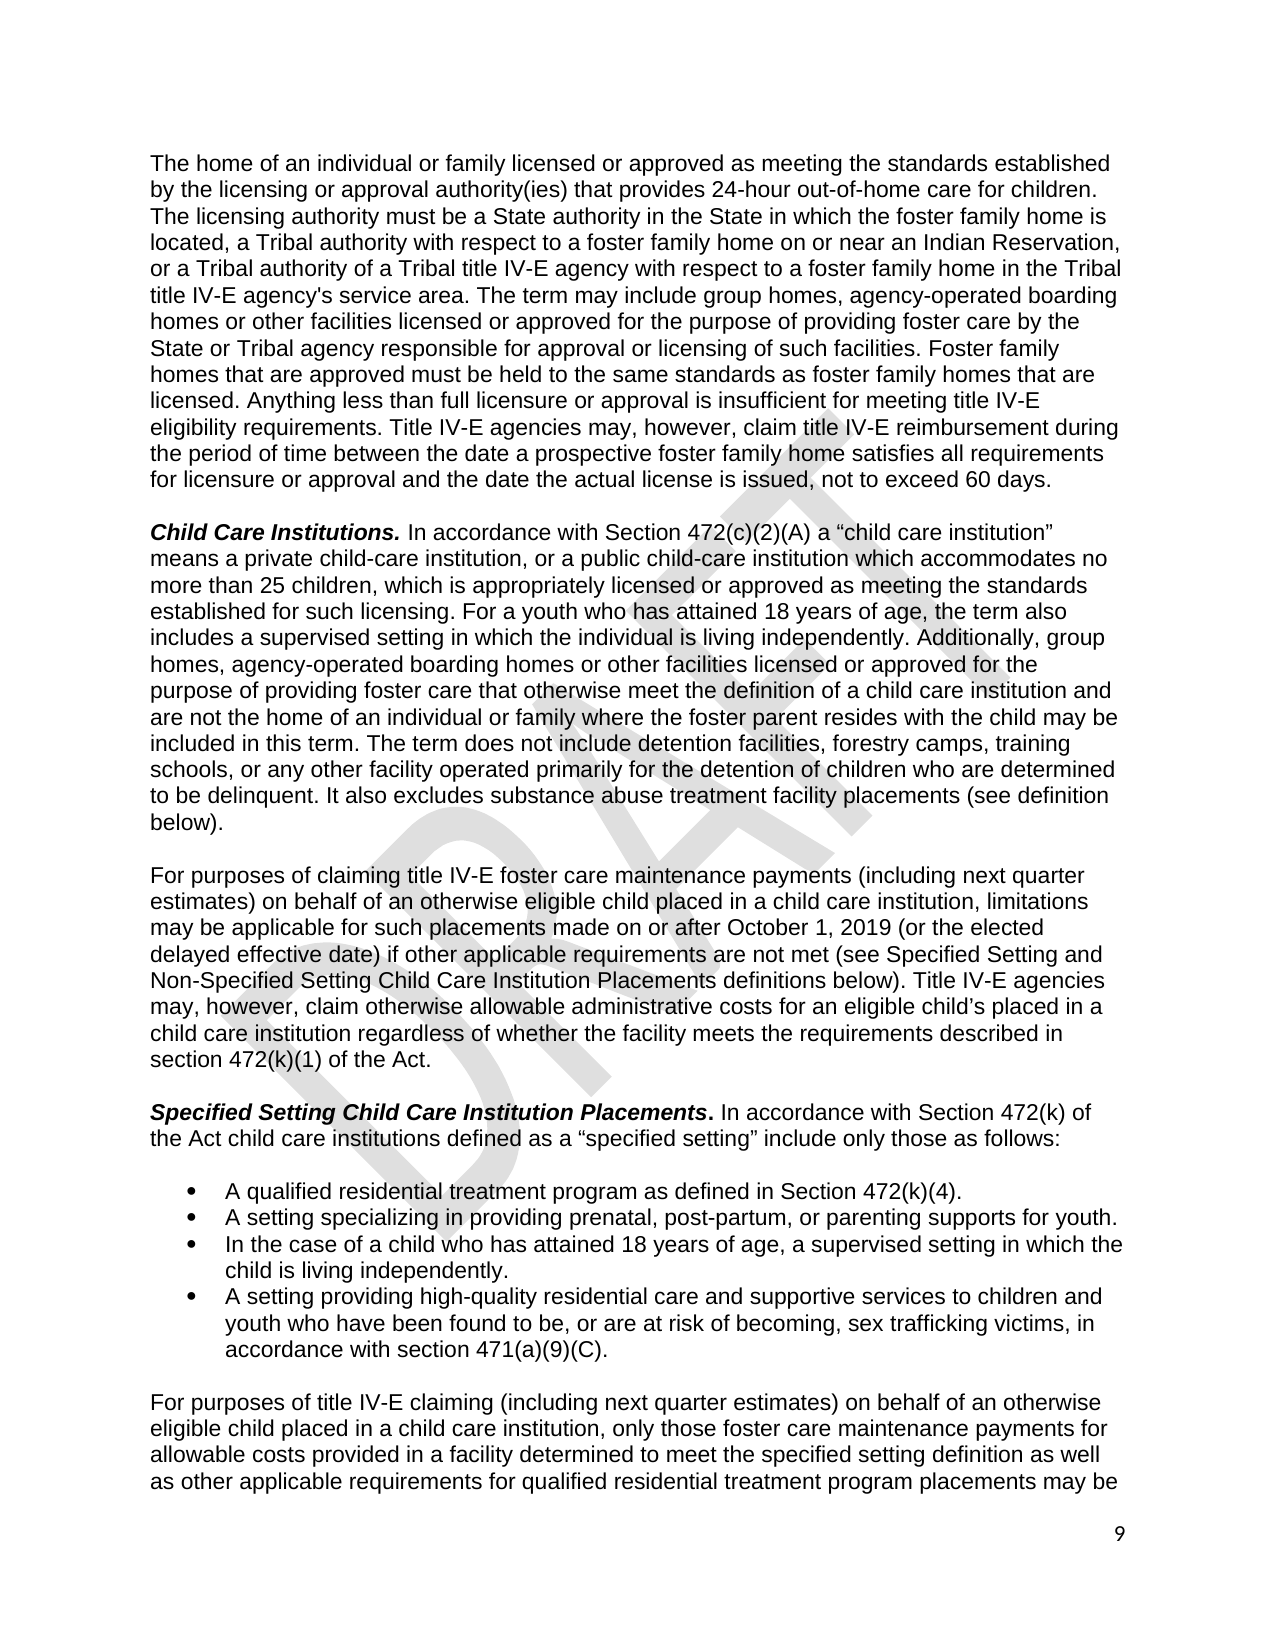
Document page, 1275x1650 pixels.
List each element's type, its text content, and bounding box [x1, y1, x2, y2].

text For purposes of claiming title IV-E foster care maintenance payments (including next quarter estimates) on behalf of an otherwise eligible child placed in a child care institution, limitations may be applicable for such placements made on or after October 1, 2019 (or the elected delayed effective date) if other applicable requirements are not met (see Specified Setting and Non-Specified Setting Child Care Institution Placements definitions below). Title IV-E agencies may, however, claim otherwise allowable administrative costs for an eligible child’s placed in a child care institution regardless of whether the facility meets the requirements described in section 472(k)(1) of the Act. [150, 862, 1125, 1072]
text The home of an individual or family licensed or approved as meeting the standards established by the licensing or approval authority(ies) that provides 24-hour out-of-home care for children. The licensing authority must be a State authority in the State in which the foster family home is located, a Tribal authority with respect to a foster family home on or near an Indian Reservation, or a Tribal authority of a Tribal title IV-E agency with respect to a foster family home in the Tribal title IV-E agency's service area. The term may include group homes, agency-operated boarding homes or other facilities licensed or approved for the purpose of providing foster care by the State or Tribal agency responsible for approval or licensing of such facilities. Foster family homes that are approved must be held to the same standards as foster family homes that are licensed. Anything less than full licensure or approval is insufficient for meeting title IV-E eligibility requirements. Title IV-E agencies may, however, claim title IV-E reimbursement during the period of time between the date a prospective foster family home satisfies all requirements for licensure or approval and the date the actual license is issued, not to exceed 60 days. [150, 150, 1125, 493]
text Specified Setting Child Care Institution Placements. In accordance with Section 472(k) of the Act child care institutions defined as a “specified setting” include only those as follows: [150, 1099, 1125, 1151]
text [150, 1389, 1125, 1494]
list A setting providing high-quality residential care and supportive services to children and youth who have been found to be, or are at risk of becoming, sex trafficking victims, in accordance with section 471(a)(9)(C). [187, 1283, 1125, 1362]
list A setting specializing in providing prenatal, post-partum, or parenting supports for youth. [187, 1204, 1125, 1231]
list In the case of a child who has attained 18 years of age, a supervised setting in which the child is living independently. [187, 1231, 1125, 1283]
list A qualified residential treatment program as defined in Section 472(k)(4). [187, 1178, 1125, 1204]
text Child Care Institutions. In accordance with Section 472(c)(2)(A) a “child care institution” means a private child-care institution, or a public child-care institution which accommodates no more than 25 children, which is appropriately licensed or approved as meeting the standards established for such licensing. For a youth who has attained 18 years of age, the term also includes a supervised setting in which the individual is living independently. Additionally, group homes, agency-operated boarding homes or other facilities licensed or approved for the purpose of providing foster care that otherwise meet the definition of a child care institution and are not the home of an individual or family where the foster parent resides with the child may be included in this term. The term does not include detention facilities, forestry camps, training schools, or any other facility operated primarily for the detention of children who are determined to be delinquent. It also excludes substance abuse treatment facility placements (see definition below). [150, 519, 1125, 835]
